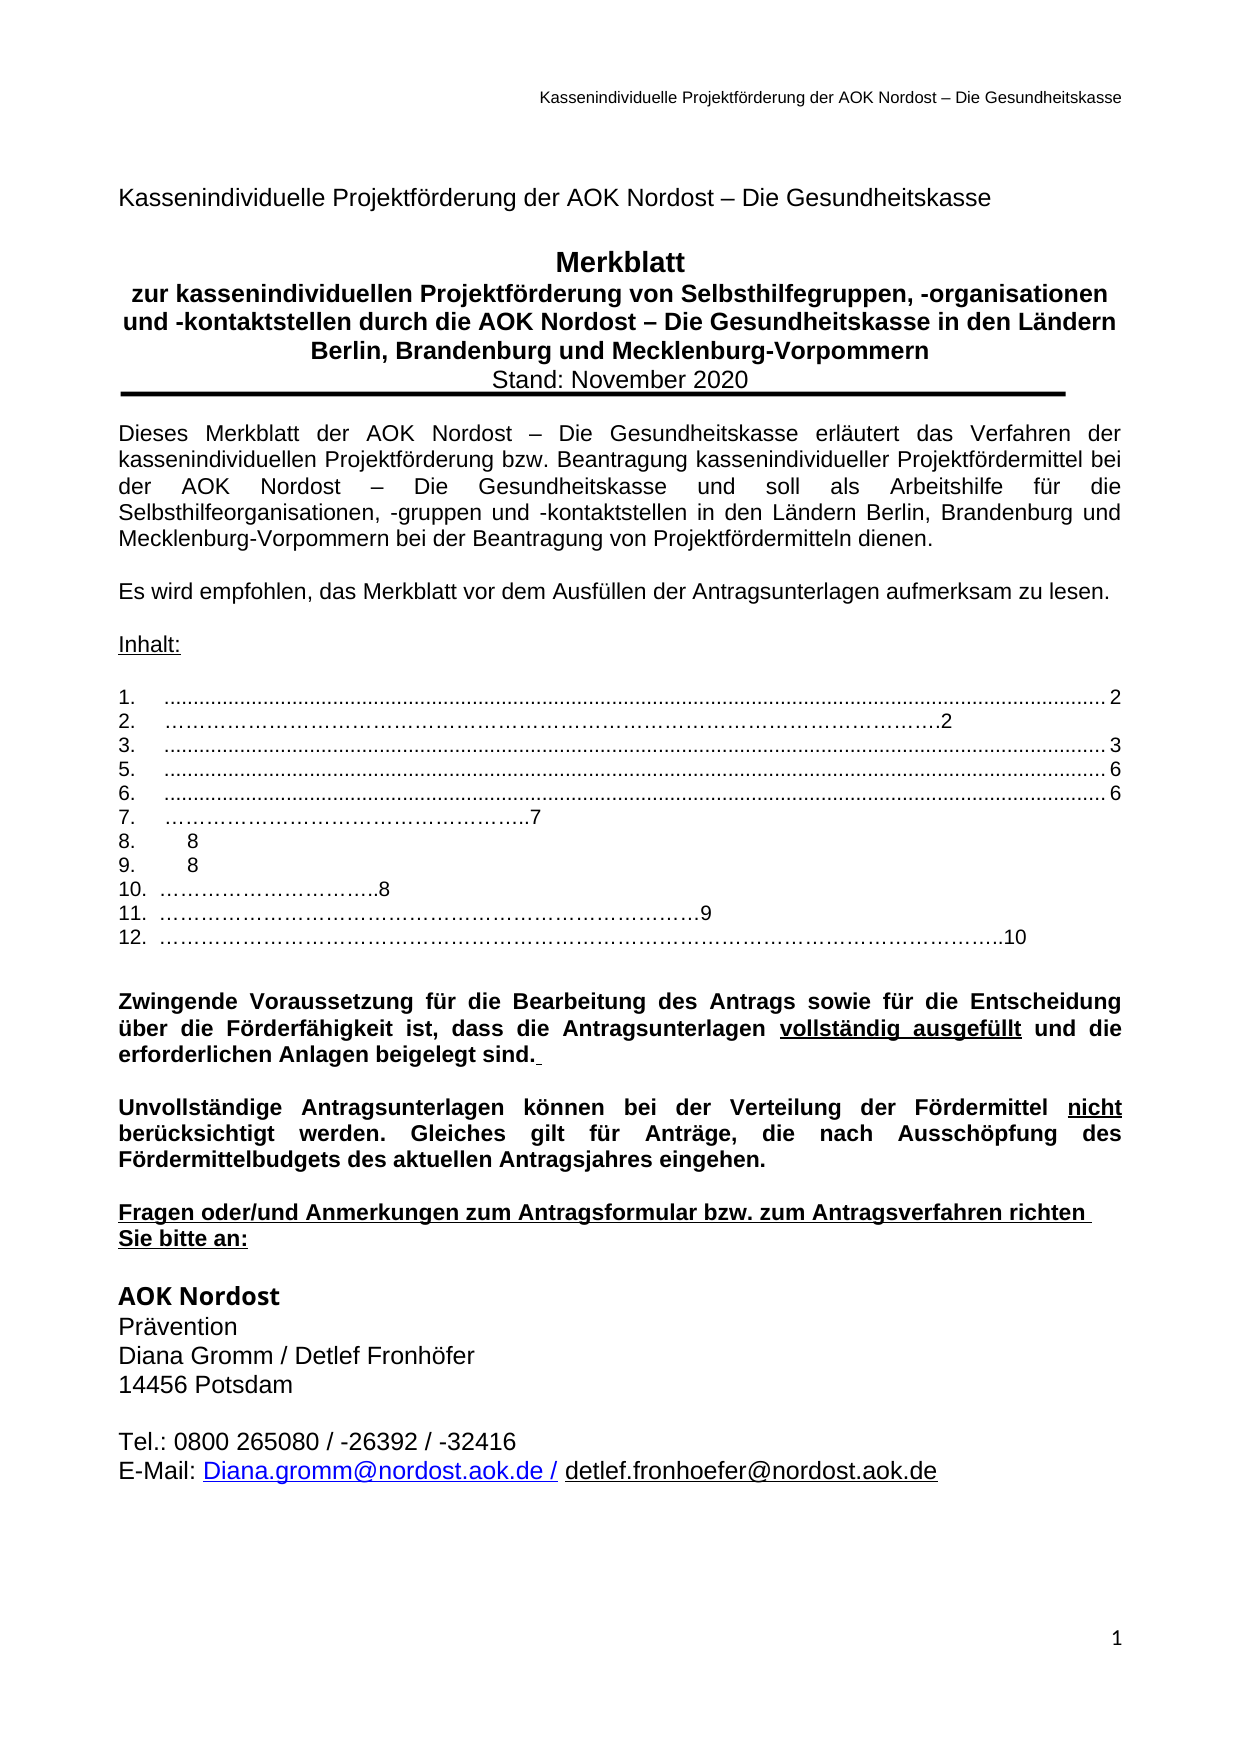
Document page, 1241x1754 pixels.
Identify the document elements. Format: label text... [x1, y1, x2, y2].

text 7. Einreichung der Förderanträge, Antrags- und Bearbeitungsfrist……………………………………………..7 [118, 805, 1122, 829]
text Merkblatt [118, 245, 1122, 279]
text 14456 Potsdam [118, 1370, 1122, 1398]
text Kassenindividuelle Projektförderung der AOK Nordost – Die Gesundheitskasse [118, 183, 1122, 212]
text 9. Auszahlung Fördermittel / Bankverbindung 8 [118, 853, 1122, 877]
text Fragen oder/und Anmerkungen zum Antragsformular bzw. zum Antragsverfahren richten Sie bitte an: [118, 1199, 1122, 1252]
text 6. Antragstellung 6 [118, 781, 1122, 805]
text 12. Sonstiges…………………………………………………………………………………………………………..10 [118, 925, 1122, 949]
text 11. Erstattung (Rückforderung) der Fördermittel……………………………………………………………………9 [118, 901, 1122, 925]
text 8. Informations- und Mitteilungspflichten des Fördermittelempfängers 8 [118, 829, 1122, 853]
text Dieses Merkblatt der AOK Nordost – Die Gesundheitskasse erläutert das Verfahren der kassenindividuellen Projektförderung bzw. Beantragung kassenindividueller Projektfördermittel bei der AOK Nordost – Die Gesundheitskasse und soll als Arbeitshilfe für die Selbsthilfeorganisationen, -gruppen und -kontaktstellen in den Ländern Berlin, Brandenburg und Mecklenburg-Vorpommern bei der Beantragung von Projektfördermitteln dienen. [118, 420, 1122, 552]
text 3. Antragsberechtigte und FördervoraussetzungenAntragsberechtigte und Fördervoraussetzungen 3 [118, 733, 1122, 757]
text Stand: November 2020 [118, 365, 1122, 394]
text 10. Verwendungsbestätigung oder –nachweis für die bewilligten Projektfördermittel…………………………..8 [118, 877, 1122, 901]
text AOK Nordost Prävention [118, 1278, 1122, 1341]
text 1. Rechtliche Grundlagen 2 [118, 685, 1122, 709]
text Inhalt: [118, 631, 1122, 657]
text 5. Wie wird gefördert und was ist förderfähig? 6 [118, 757, 1122, 781]
text zur kassenindividuellen Projektförderung von Selbsthilfegruppen, -organisationen und -kontaktstellen durch die AOK Nordost – Die Gesundheitskasse in den Ländern Berlin, Brandenburg und Mecklenburg-Vorpommern [118, 279, 1122, 365]
text 2. Fördergrundsätze………………………………………………………………………………………………….2 [118, 709, 1122, 733]
text E-Mail: Diana.gromm@nordost.aok.de / detlef.fronhoefer@nordost.aok.de [118, 1456, 1122, 1485]
text Zwingende Voraussetzung für die Bearbeitung des Antrags sowie für die Entscheidung über die Förderfähigkeit ist, dass die Antragsunterlagen vollständig ausgefüllt und die erforderlichen Anlagen beigelegt sind. [118, 988, 1122, 1067]
text Tel.: 0800 265080 / -26392 / -32416 [118, 1398, 1122, 1456]
text Es wird empfohlen, das Merkblatt vor dem Ausfüllen der Antragsunterlagen aufmerksam zu lesen. [118, 578, 1122, 604]
text Diana Gromm / Detlef Fronhöfer [118, 1341, 1122, 1370]
text Unvollständige Antragsunterlagen können bei der Verteilung der Fördermittel nicht berücksichtigt werden. Gleiches gilt für Anträge, die nach Ausschöpfung des Fördermittelbudgets des aktuellen Antragsjahres eingehen. [118, 1094, 1122, 1173]
